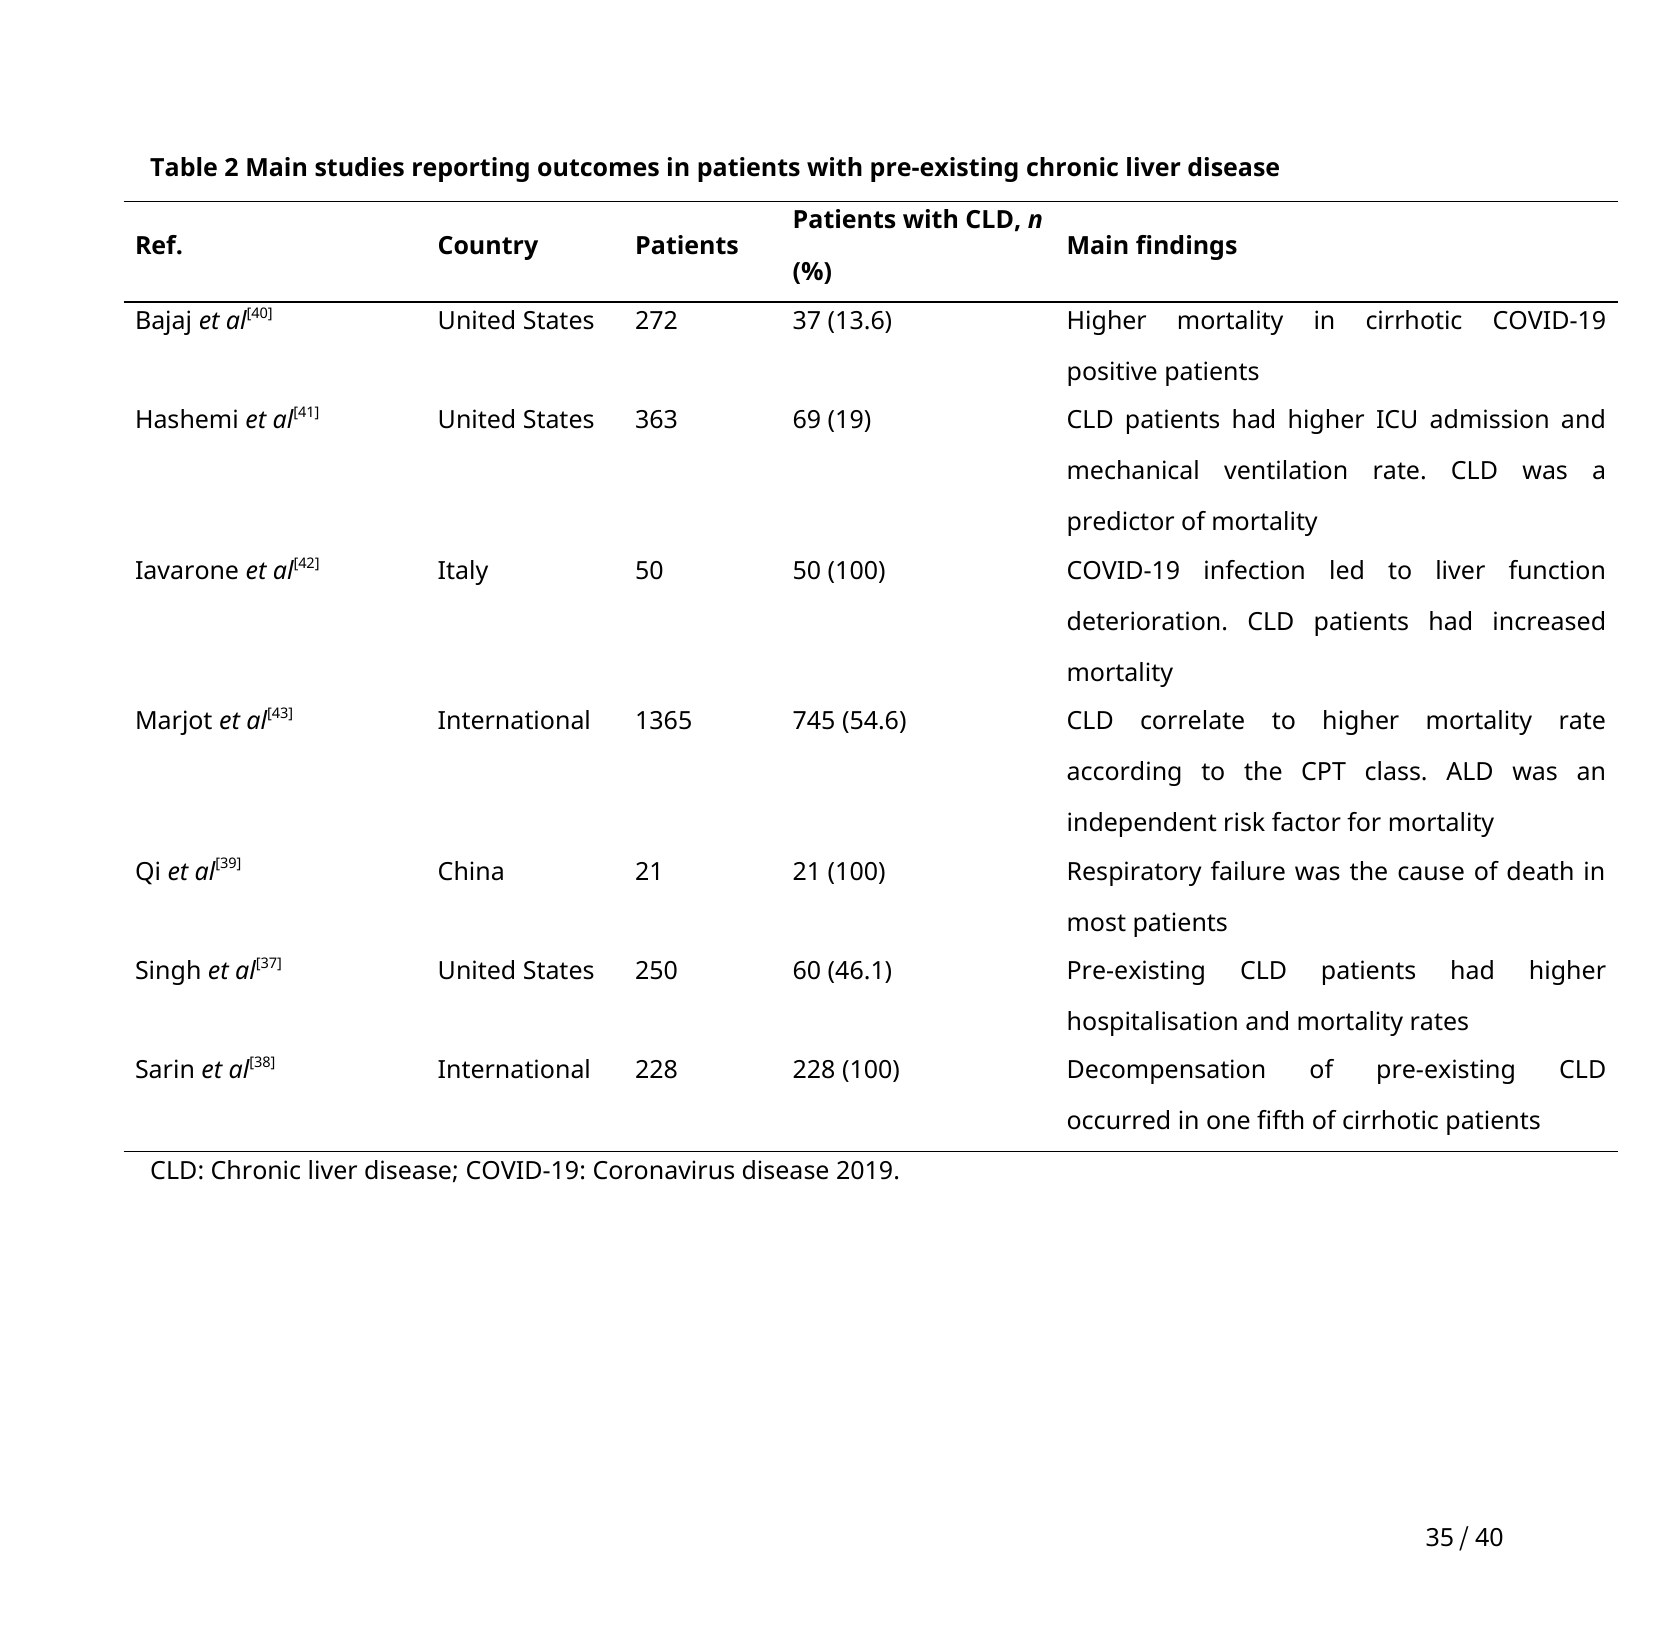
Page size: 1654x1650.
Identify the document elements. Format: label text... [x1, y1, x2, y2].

table_cell COVID-19 infection led to liver function deterioration. CLD patients had increased mortality [1055, 552, 1618, 703]
table_header Country [426, 202, 624, 301]
table_cell Singh et al[37] [124, 953, 426, 1052]
table_cell 745 (54.6) [781, 703, 1055, 853]
table_cell China [426, 853, 624, 952]
text CLD: chronic liver disease; COVID-19: coronavirus disease 2019. [150, 1152, 1503, 1186]
table_header Ref. [124, 202, 426, 301]
table_cell 21 (100) [781, 853, 1055, 952]
table_cell CLD correlate to higher mortality rate according to the CPT class. ALD was an independent risk factor for mortality [1055, 703, 1618, 853]
table_cell Italy [426, 552, 624, 703]
table_cell Qi et al[39] [124, 853, 426, 952]
table_cell 228 [624, 1052, 781, 1151]
table_cell 250 [624, 953, 781, 1052]
table_cell International [426, 1052, 624, 1151]
table_cell Decompensation of pre-existing CLD occurred in one fifth of cirrhotic patients [1055, 1052, 1618, 1151]
table_cell CLD patients had higher ICU admission and mechanical ventilation rate. CLD was a predictor of mortality [1055, 402, 1618, 552]
table_cell 50 (100) [781, 552, 1055, 703]
table_cell 69 (19) [781, 402, 1055, 552]
table_cell 363 [624, 402, 781, 552]
table_cell 37 (13.6) [781, 303, 1055, 402]
table_header Patients with CLD, n (%) [781, 202, 1055, 301]
table_cell Iavarone et al[42] [124, 552, 426, 703]
table_cell International [426, 703, 624, 853]
table_cell 1365 [624, 703, 781, 853]
table_cell Pre-existing CLD patients had higher hospitalisation and mortality rates [1055, 953, 1618, 1052]
table_cell Higher mortality in cirrhotic COVID-19 positive patients [1055, 303, 1618, 402]
table_header Main findings [1055, 202, 1618, 301]
table_cell Hashemi et al[41] [124, 402, 426, 552]
table_cell 272 [624, 303, 781, 402]
table_cell 21 [624, 853, 781, 952]
table_cell 60 (46.1) [781, 953, 1055, 1052]
table_header Patients [624, 202, 781, 301]
table_cell United States [426, 303, 624, 402]
table_cell Respiratory failure was the cause of death in most patients [1055, 853, 1618, 952]
table_cell Bajaj et al[40] [124, 303, 426, 402]
table_cell 50 [624, 552, 781, 703]
table_cell Sarin et al[38] [124, 1052, 426, 1151]
text Table 2 Main studies reporting outcomes in patients with pre-existing chronic liver disease [150, 150, 1503, 184]
table_cell United States [426, 402, 624, 552]
table_cell 228 (100) [781, 1052, 1055, 1151]
table_cell Marjot et al[43] [124, 703, 426, 853]
table_cell United States [426, 953, 624, 1052]
